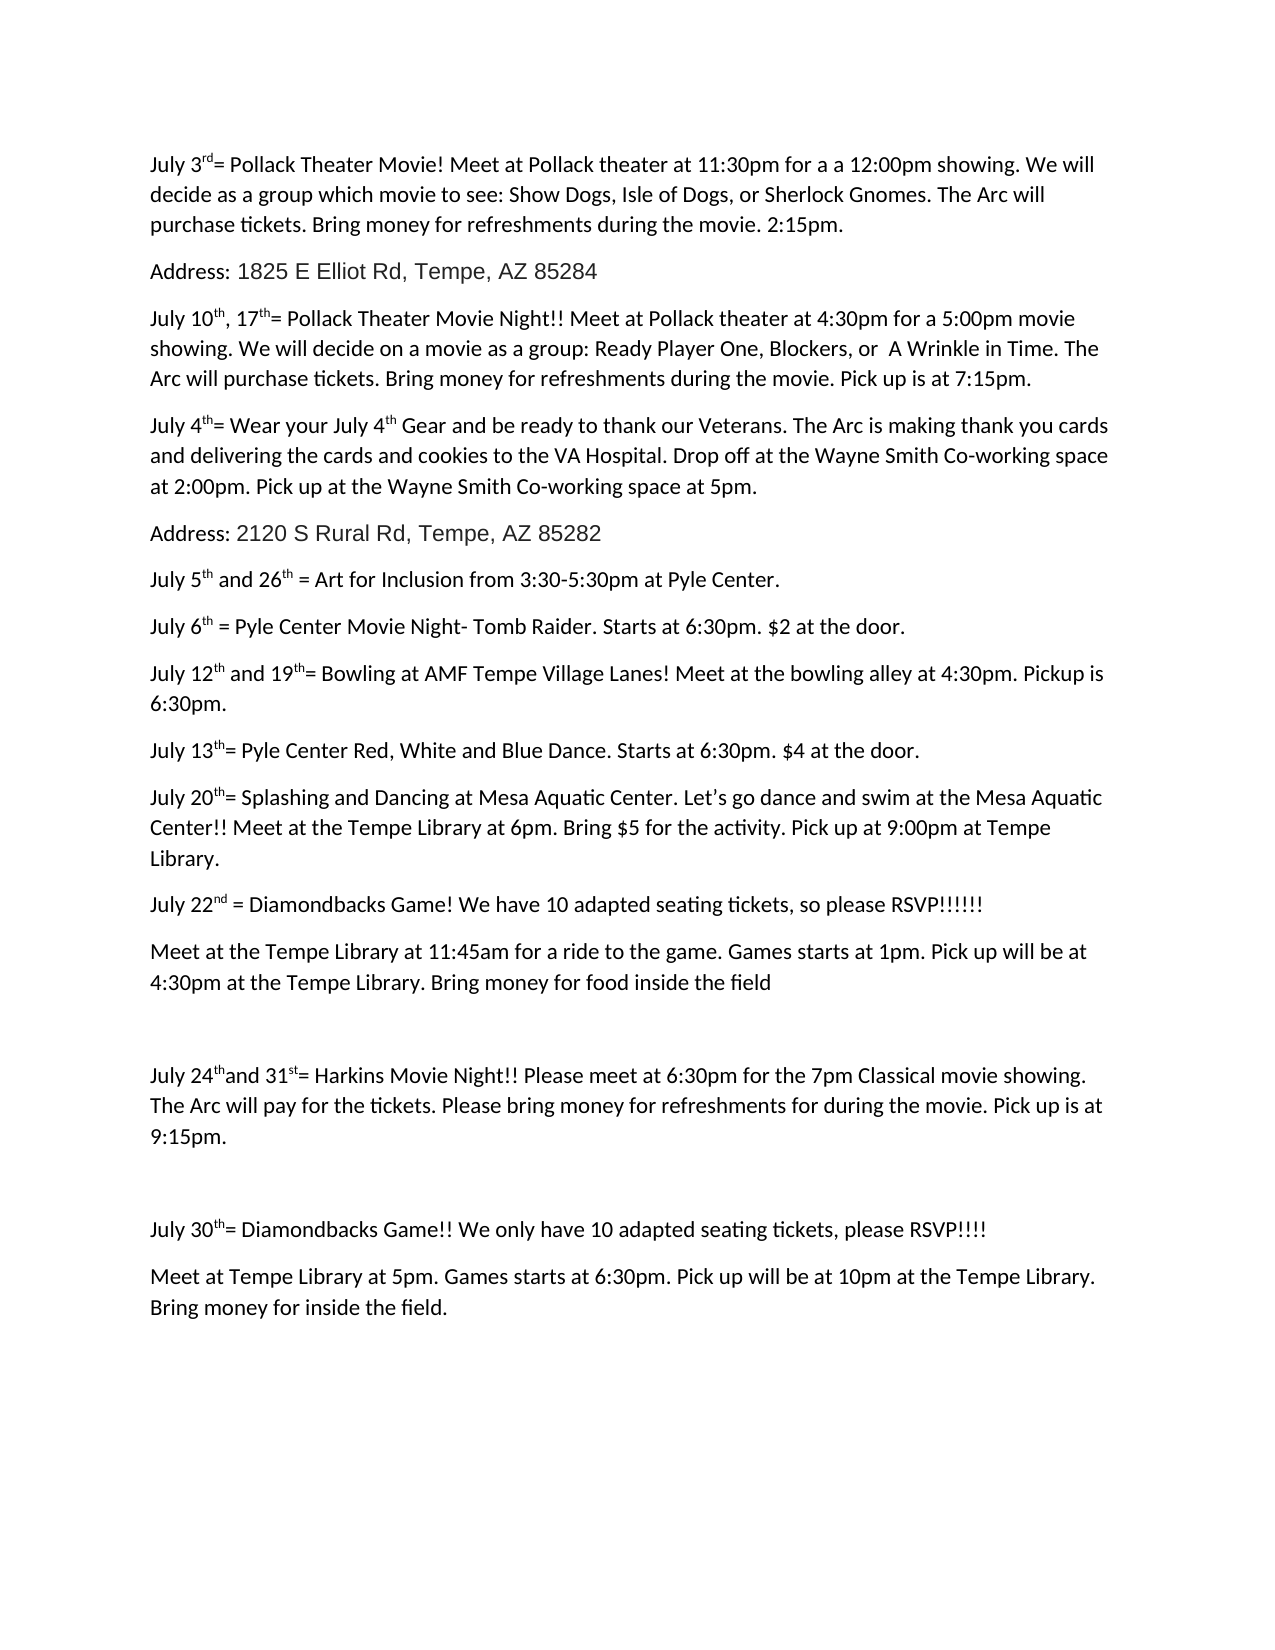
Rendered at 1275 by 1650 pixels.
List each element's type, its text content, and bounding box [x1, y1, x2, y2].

text July 12th and 19th= Bowling at AMF Tempe Village Lanes! Meet at the bowling alley at 4:30pm. Pickup is 6:30pm. [150, 659, 1125, 718]
text July 4th= Wear your July 4th Gear and be ready to thank our Veterans. The Arc is making thank you cards and delivering the cards and cookies to the VA Hospital. Drop off at the Wayne Smith Co-working space at 2:00pm. Pick up at the Wayne Smith Co-working space at 5pm. [150, 411, 1125, 500]
text July 24thand 31st= Harkins Movie Night!! Please meet at 6:30pm for the 7pm Classical movie showing. The Arc will pay for the tickets. Please bring money for refreshments for during the movie. Pick up is at 9:15pm. [150, 1061, 1125, 1150]
text July 22nd = Diamondbacks Game! We have 10 adapted seating tickets, so please RSVP!!!!!! [150, 891, 1125, 919]
text July 20th= Splashing and Dancing at Mesa Aquatic Center. Let’s go dance and swim at the Mesa Aquatic Center!! Meet at the Tempe Library at 6pm. Bring $5 for the activity. Pick up at 9:00pm at Tempe Library. [150, 783, 1125, 872]
text July 10th, 17th= Pollack Theater Movie Night!! Meet at Pollack theater at 4:30pm for a 5:00pm movie showing. We will decide on a movie as a group: Ready Player One, Blockers, or A Wrinkle in Time. The Arc will purchase tickets. Bring money for refreshments during the movie. Pick up is at 7:15pm. [150, 304, 1125, 393]
text Address: 1825 E Elliot Rd, Tempe, AZ 85284 [150, 257, 1125, 285]
text July 6th = Pyle Center Movie Night- Tomb Raider. Starts at 6:30pm. $2 at the door. [150, 612, 1125, 641]
text July 3rd= Pollack Theater Movie! Meet at Pollack theater at 11:30pm for a a 12:00pm showing. We will decide as a group which movie to see: Show Dogs, Isle of Dogs, or Sherlock Gnomes. The Arc will purchase tickets. Bring money for refreshments during the movie. 2:15pm. [150, 150, 1125, 238]
text Meet at the Tempe Library at 11:45am for a ride to the game. Games starts at 1pm. Pick up will be at 4:30pm at the Tempe Library. Bring money for food inside the field [150, 937, 1125, 996]
text Address: 2120 S Rural Rd, Tempe, AZ 85282 [150, 519, 1125, 547]
text July 13th= Pyle Center Red, White and Blue Dance. Starts at 6:30pm. $4 at the door. [150, 736, 1125, 764]
text July 30th= Diamondbacks Game!! We only have 10 adapted seating tickets, please RSVP!!!! [150, 1216, 1125, 1244]
text Meet at Tempe Library at 5pm. Games starts at 6:30pm. Pick up will be at 10pm at the Tempe Library. Bring money for inside the field. [150, 1262, 1125, 1321]
text July 5th and 26th = Art for Inclusion from 3:30-5:30pm at Pyle Center. [150, 566, 1125, 594]
